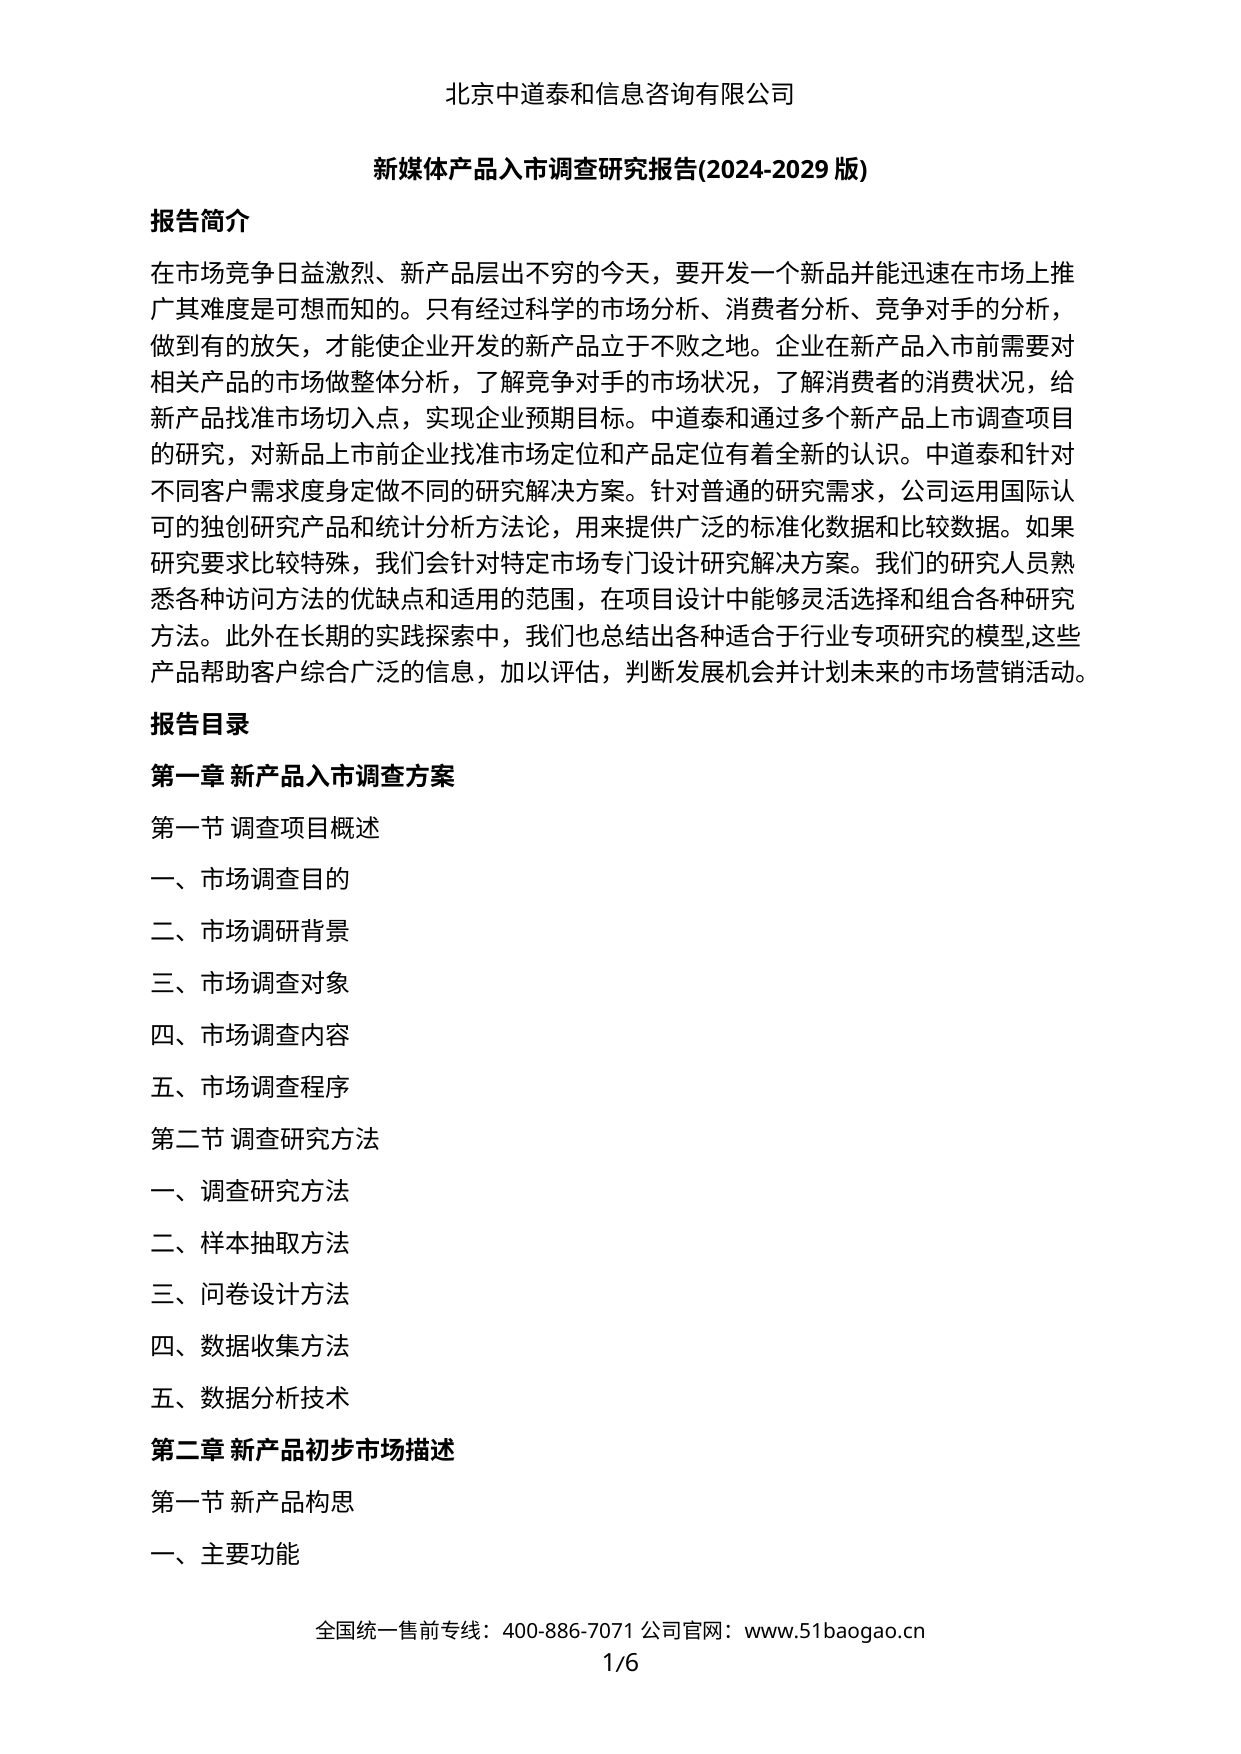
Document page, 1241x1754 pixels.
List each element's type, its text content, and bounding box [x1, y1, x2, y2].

text 第一章 新产品入市调查方案 [150, 756, 1090, 792]
text 四、数据收集方法 [150, 1327, 1090, 1363]
text 三、市场调查对象 [150, 964, 1090, 1000]
text 第二节 调查研究方法 [150, 1119, 1090, 1156]
text 五、数据分析技术 [150, 1379, 1090, 1415]
text 新媒体产品入市调查研究报告(2024-2029版) [150, 150, 1090, 186]
text 第一节 调查项目概述 [150, 808, 1090, 844]
text 报告目录 [150, 704, 1090, 741]
text 在市场竞争日益激烈、新产品层出不穷的今天，要开发一个新品并能迅速在市场上推广其难度是可想而知的。只有经过科学的市场分析、消费者分析、竞争对手的分析，做到有的放矢，才能使企业开发的新产品立于不败之地。企业在新产品入市前需要对相关产品的市场做整体分析，了解竞争对手的市场状况，了解消费者的消费状况，给新产品找准市场切入点，实现企业预期目标。中道泰和通过多个新产品上市调查项目的研究，对新品上市前企业找准市场定位和产品定位有着全新的认识。中道泰和针对不同客户需求度身定做不同的研究解决方案。针对普通的研究需求，公司运用国际认可的独创研究产品和统计分析方法论，用来提供广泛的标准化数据和比较数据。如果研究要求比较特殊，我们会针对特定市场专门设计研究解决方案。我们的研究人员熟悉各种访问方法的优缺点和适用的范围，在项目设计中能够灵活选择和组合各种研究方法。此外在长期的实践探索中，我们也总结出各种适合于行业专项研究的模型,这些产品帮助客户综合广泛的信息，加以评估，判断发展机会并计划未来的市场营销活动。 [150, 254, 1090, 689]
text 报告简介 [150, 202, 1090, 238]
text 一、市场调查目的 [150, 860, 1090, 896]
text 四、市场调查内容 [150, 1016, 1090, 1052]
text 第二章 新产品初步市场描述 [150, 1431, 1090, 1467]
text 二、样本抽取方法 [150, 1223, 1090, 1259]
text 第一节 新产品构思 [150, 1482, 1090, 1519]
text 二、市场调研背景 [150, 912, 1090, 948]
text 一、调查研究方法 [150, 1171, 1090, 1207]
text 三、问卷设计方法 [150, 1275, 1090, 1311]
text 五、市场调查程序 [150, 1067, 1090, 1104]
text 一、主要功能 [150, 1534, 1090, 1571]
